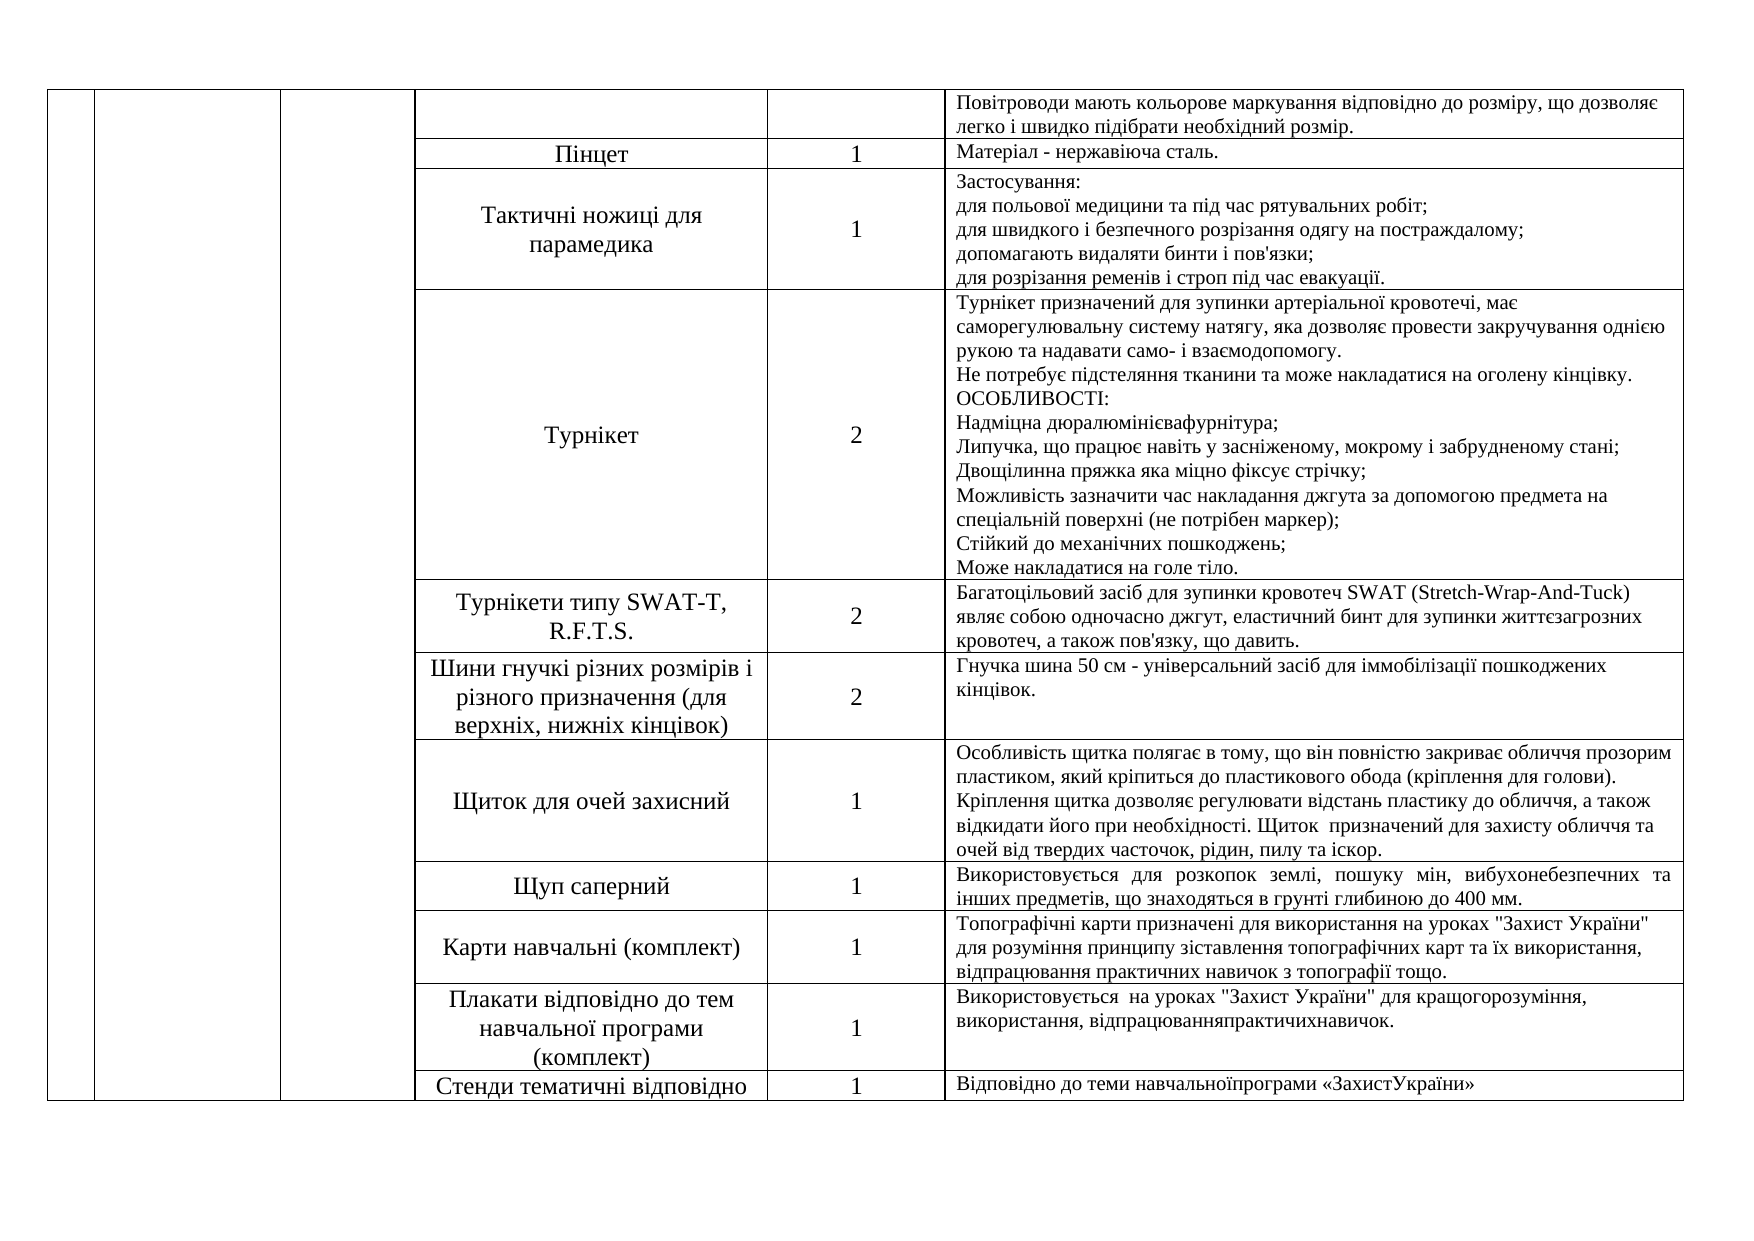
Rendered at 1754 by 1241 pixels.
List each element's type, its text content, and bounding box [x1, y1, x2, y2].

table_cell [946, 1071, 1683, 1100]
table_cell 2 [768, 290, 944, 579]
table_cell Турнікет [416, 290, 767, 579]
table_cell Шини гнучкі різних розмірів і різного призначення (для верхніх, нижніх кінцівок) [416, 653, 767, 739]
table_cell 1 [768, 984, 944, 1070]
table_cell 1 [768, 139, 944, 168]
table_cell 1 [768, 1071, 944, 1100]
table_cell Матеріал - нержавіюча сталь. [946, 139, 1683, 168]
table_cell Турнікет призначений для зупинки артеріальної кровотечі, має саморегулювальну систему натягу, яка дозволяє провести закручування однією рукою та надавати само- і взаємодопомогу. Не потребує підстеляння тканини та може накладатися на оголену кінцівку. ОСОБЛИВОСТІ: Надміцна дюралюмінієвафурнітура; Липучка, що працює навіть у засніженому, мокрому і забрудненому стані; Двощілинна пряжка яка міцно фіксує стрічку; Можливість зазначити час накладання джгута за допомогою предмета на спеціальній поверхні (не потрібен маркер); Стійкий до механічних пошкоджень; Може накладатися на голе тіло. [946, 290, 1683, 579]
table_cell 1 [768, 862, 944, 910]
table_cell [416, 90, 767, 138]
table_cell Щиток для очей захисний [416, 740, 767, 861]
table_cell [416, 1071, 767, 1100]
table_cell Плакати відповідно до тем навчальної програми (комплект) [416, 984, 767, 1070]
table_cell 1 [768, 740, 944, 861]
table_cell 1 [768, 911, 944, 983]
table_cell Топографічні карти призначені для використання на уроках "Захист України" для розуміння принципу зіставлення топографічних карт та їх використання, відпрацювання практичних навичок з топографії тощо. [946, 911, 1683, 983]
table_cell 1 [768, 90, 944, 138]
table_cell Використовується для розкопок землі, пошуку мін, вибухонебезпечних та інших предметів, що знаходяться в грунті глибиною до 400 мм. [946, 862, 1683, 910]
table_cell Гнучка шина 50 см - універсальний засіб для іммобілізації пошкоджених кінцівок. [946, 653, 1683, 739]
table_cell 2 [768, 580, 944, 652]
table_cell Застосування: для польової медицини та під час рятувальних робіт; для швидкого і безпечного розрізання одягу на постраждалому; допомагають видаляти бинти і пов'язки; для розрізання ременів і строп під час евакуації. [946, 169, 1683, 289]
table_cell 2 [768, 653, 944, 739]
table_cell Використовується на уроках "Захист України" для кращогорозуміння, використання, відпрацюванняпрактичихнавичок. [946, 984, 1683, 1070]
table_cell Карти навчальні (комплект) [416, 911, 767, 983]
table_cell Багатоцільовий засіб для зупинки кровотеч SWAT (Stretch-Wrap-And-Tuck) являє собою одночасно джгут, еластичний бинт для зупинки життєзагрозних кровотеч, а також пов'язку, що давить. [946, 580, 1683, 652]
table_cell Особливість щитка полягає в тому, що він повністю закриває обличчя прозорим пластиком, який кріпиться до пластикового обода (кріплення для голови). Кріплення щитка дозволяє регулювати відстань пластику до обличчя, а також відкидати його при необхідності. Щиток призначений для захисту обличчя та очей від твердих часточок, рідин, пилу та іскор. [946, 740, 1683, 861]
table_cell Турнікети типу SWAT-T, R.F.T.S. [416, 580, 767, 652]
table_cell Пінцет [416, 139, 767, 168]
table_cell Щуп саперний [416, 862, 767, 910]
table_cell 1 [768, 169, 944, 289]
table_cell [946, 90, 1683, 138]
table_cell Тактичні ножиці для парамедика [416, 169, 767, 289]
